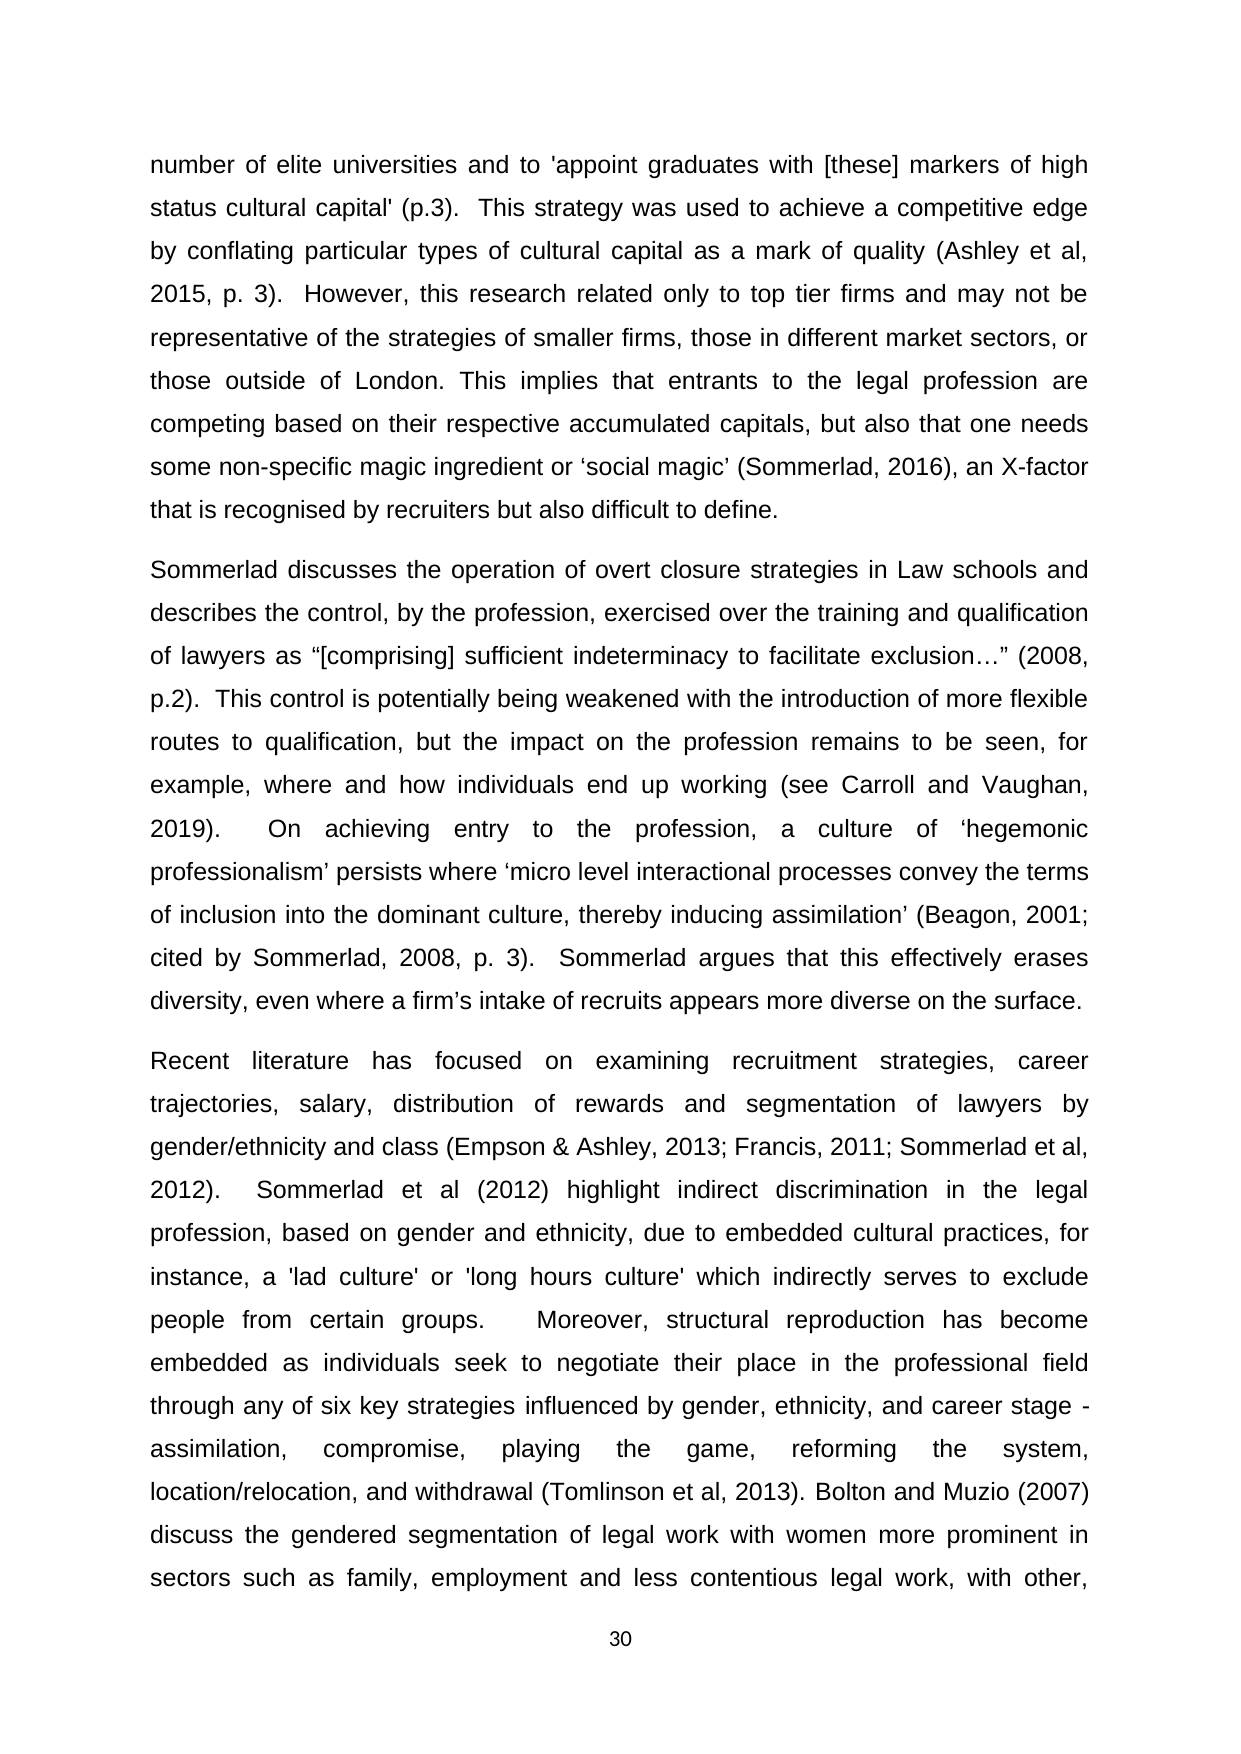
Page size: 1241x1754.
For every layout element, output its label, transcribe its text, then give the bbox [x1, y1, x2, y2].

text Sommerlad discusses the operation of overt closure strategies in Law schools and describes the control, by the profession, exercised over the training and qualification of lawyers as “[comprising] sufficient indeterminacy to facilitate exclusion…” (2008, p.2). This control is potentially being weakened with the introduction of more flexible routes to qualification, but the impact on the profession remains to be seen, for example, where and how individuals end up working (see Carroll and Vaughan, 2019). On achieving entry to the profession, a culture of ‘hegemonic professionalism’ persists where ‘micro level interactional processes convey the terms of inclusion into the dominant culture, thereby inducing assimilation’ (Beagon, 2001; cited by Sommerlad, 2008, p. 3). Sommerlad argues that this effectively erases diversity, even where a firm’s intake of recruits appears more diverse on the surface. [150, 555, 1090, 1015]
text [150, 1046, 1090, 1592]
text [150, 150, 1090, 524]
